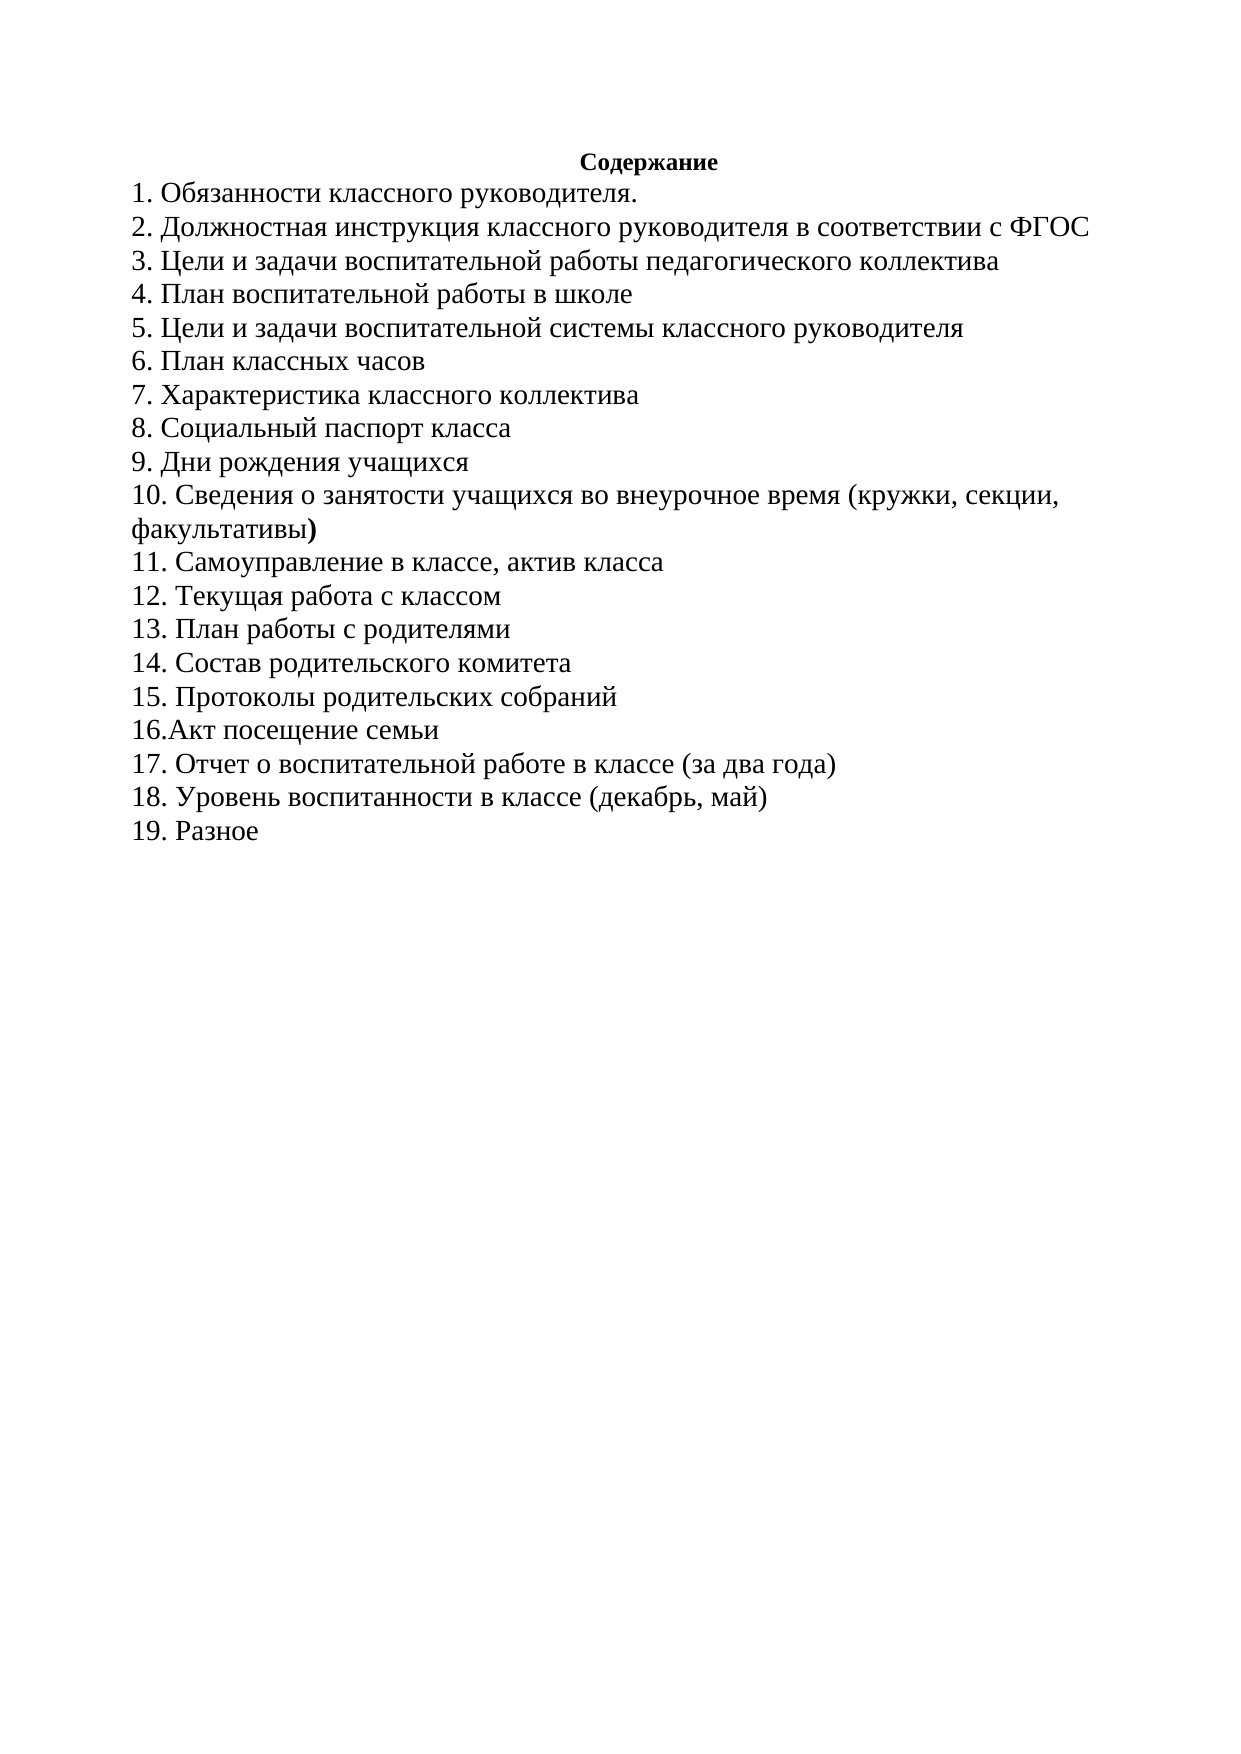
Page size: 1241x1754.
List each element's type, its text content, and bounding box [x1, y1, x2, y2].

text 5. Цели и задачи воспитательной системы классного руководителя [131, 310, 1166, 343]
text 2. Должностная инструкция классного руководителя в соответствии с ФГОС [131, 209, 1166, 243]
text 8. Социальный паспорт класса [131, 410, 1166, 444]
text 12. Текущая работа с классом [131, 578, 1166, 612]
text 19. Разное [131, 813, 1166, 846]
text 14. Состав родительского комитета [131, 645, 1166, 679]
text 4. План воспитательной работы в школе [131, 276, 1166, 310]
text 7. Характеристика классного коллектива [131, 377, 1166, 410]
text 16.Акт посещение семьи [131, 712, 1166, 746]
text 13. План работы с родителями [131, 612, 1166, 645]
text 17. Отчет о воспитательной работе в классе (за два года) [131, 746, 1166, 779]
text Содержание [131, 147, 1166, 176]
text 11. Самоуправление в классе, актив класса [131, 544, 1166, 578]
text 6. План классных часов [131, 343, 1166, 377]
text 1. Обязанности классного руководителя. [131, 176, 1166, 209]
text 9. Дни рождения учащихся [131, 444, 1166, 477]
text 3. Цели и задачи воспитательной работы педагогического коллектива [131, 243, 1166, 276]
text 18. Уровень воспитанности в классе (декабрь, май) [131, 779, 1166, 813]
text 15. Протоколы родительских собраний [131, 679, 1166, 712]
text 10. Сведения о занятости учащихся во внеурочное время (кружки, секции, факультативы) [131, 477, 1166, 544]
